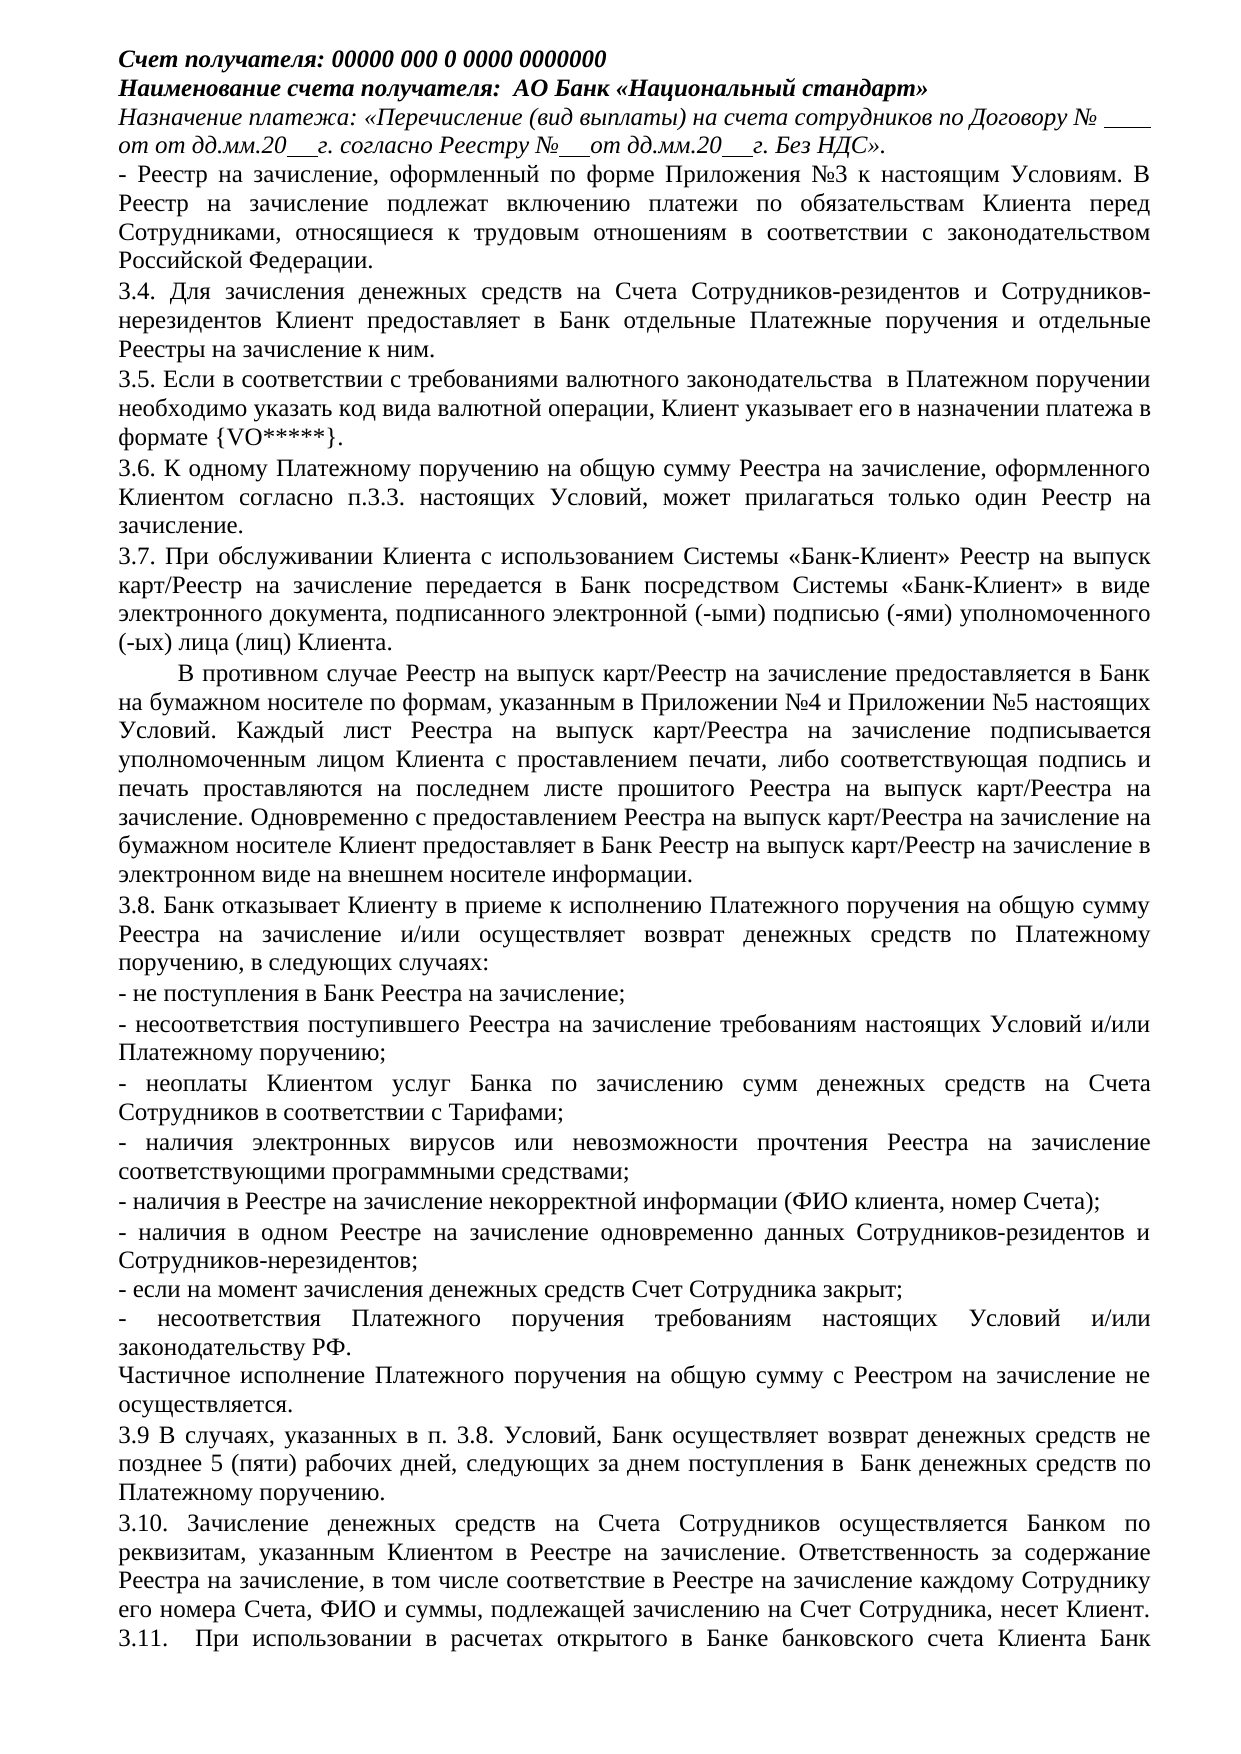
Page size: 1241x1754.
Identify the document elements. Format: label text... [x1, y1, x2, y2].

text - неоплаты Клиентом услуг Банка по зачислению сумм денежных средств на Счета Сотрудников в соответствии с Тарифами; [118, 1068, 1152, 1125]
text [118, 1508, 1152, 1652]
text 3.5. Если в соответствии с требованиями валютного законодательства в Платежном поручении необходимо указать код вида валютной операции, Клиент указывает его в назначении платежа в формате {VO*****}. [118, 364, 1152, 451]
text Счет получателя: 00000 000 0 0000 0000000 [118, 44, 1152, 73]
text 3.9 В случаях, указанных в п. 3.8. Условий, Банк осуществляет возврат денежных средств не позднее 5 (пяти) рабочих дней, следующих за днем поступления в Банк денежных средств по Платежному поручению. [118, 1420, 1152, 1506]
text Частичное исполнение Платежного поручения на общую сумму с Реестром на зачисление не осуществляется. [118, 1360, 1152, 1418]
text - наличия в одном Реестре на зачисление одновременно данных Сотрудников-резидентов и Сотрудников-нерезидентов; [118, 1217, 1152, 1274]
text 3.8. Банк отказывает Клиенту в приеме к исполнению Платежного поручения на общую сумму Реестра на зачисление и/или осуществляет возврат денежных средств по Платежному поручению, в следующих случаях: [118, 890, 1152, 976]
text - не поступления в Банк Реестра на зачисление; [118, 978, 1152, 1007]
text Наименование счета получателя: АО Банк «Национальный стандарт» [118, 73, 1152, 102]
text - несоответствия поступившего Реестра на зачисление требованиям настоящих Условий и/или Платежному поручению; [118, 1009, 1152, 1066]
text В противном случае Реестр на выпуск карт/Реестр на зачисление предоставляется в Банк на бумажном носителе по формам, указанным в Приложении №4 и Приложении №5 настоящих Условий. Каждый лист Реестра на выпуск карт/Реестра на зачисление подписывается уполномоченным лицом Клиента с проставлением печати, либо соответствующая подпись и печать проставляются на последнем листе прошитого Реестра на выпуск карт/Реестра на зачисление. Одновременно с предоставлением Реестра на выпуск карт/Реестра на зачисление на бумажном носителе Клиент предоставляет в Банк Реестр на выпуск карт/Реестр на зачисление в электронном виде на внешнем носителе информации. [118, 658, 1152, 888]
text 3.4. Для зачисления денежных средств на Счета Сотрудников-резидентов и Сотрудников-нерезидентов Клиент предоставляет в Банк отдельные Платежные поручения и отдельные Реестры на зачисление к ним. [118, 276, 1152, 363]
text - наличия в Реестре на зачисление некорректной информации (ФИО клиента, номер Счета); [118, 1186, 1152, 1215]
text - несоответствия Платежного поручения требованиям настоящих Условий и/или законодательству РФ. [118, 1303, 1152, 1360]
text 3.6. К одному Платежному поручению на общую сумму Реестра на зачисление, оформленного Клиентом согласно п.3.3. настоящих Условий, может прилагаться только один Реестр на зачисление. [118, 453, 1152, 539]
text - Реестр на зачисление, оформленный по форме Приложения №3 к настоящим Условиям. В Реестр на зачисление подлежат включению платежи по обязательствам Клиента перед Сотрудниками, относящиеся к трудовым отношениям в соответствии с законодательством Российской Федерации. [118, 159, 1152, 274]
text - наличия электронных вирусов или невозможности прочтения Реестра на зачисление соответствующими программными средствами; [118, 1127, 1152, 1184]
text Назначение платежа: «Перечисление (вид выплаты) на счета сотрудников по Договору № от от дд.мм.20 г. согласно Реестру № от дд.мм.20 г. Без НДС». [118, 102, 1152, 159]
text - если на момент зачисления денежных средств Счет Сотрудника закрыт; [118, 1274, 1152, 1303]
text 3.7. При обслуживании Клиента с использованием Системы «Банк-Клиент» Реестр на выпуск карт/Реестр на зачисление передается в Банк посредством Системы «Банк-Клиент» в виде электронного документа, подписанного электронной (-ыми) подписью (-ями) уполномоченного (-ых) лица (лиц) Клиента. [118, 541, 1152, 656]
